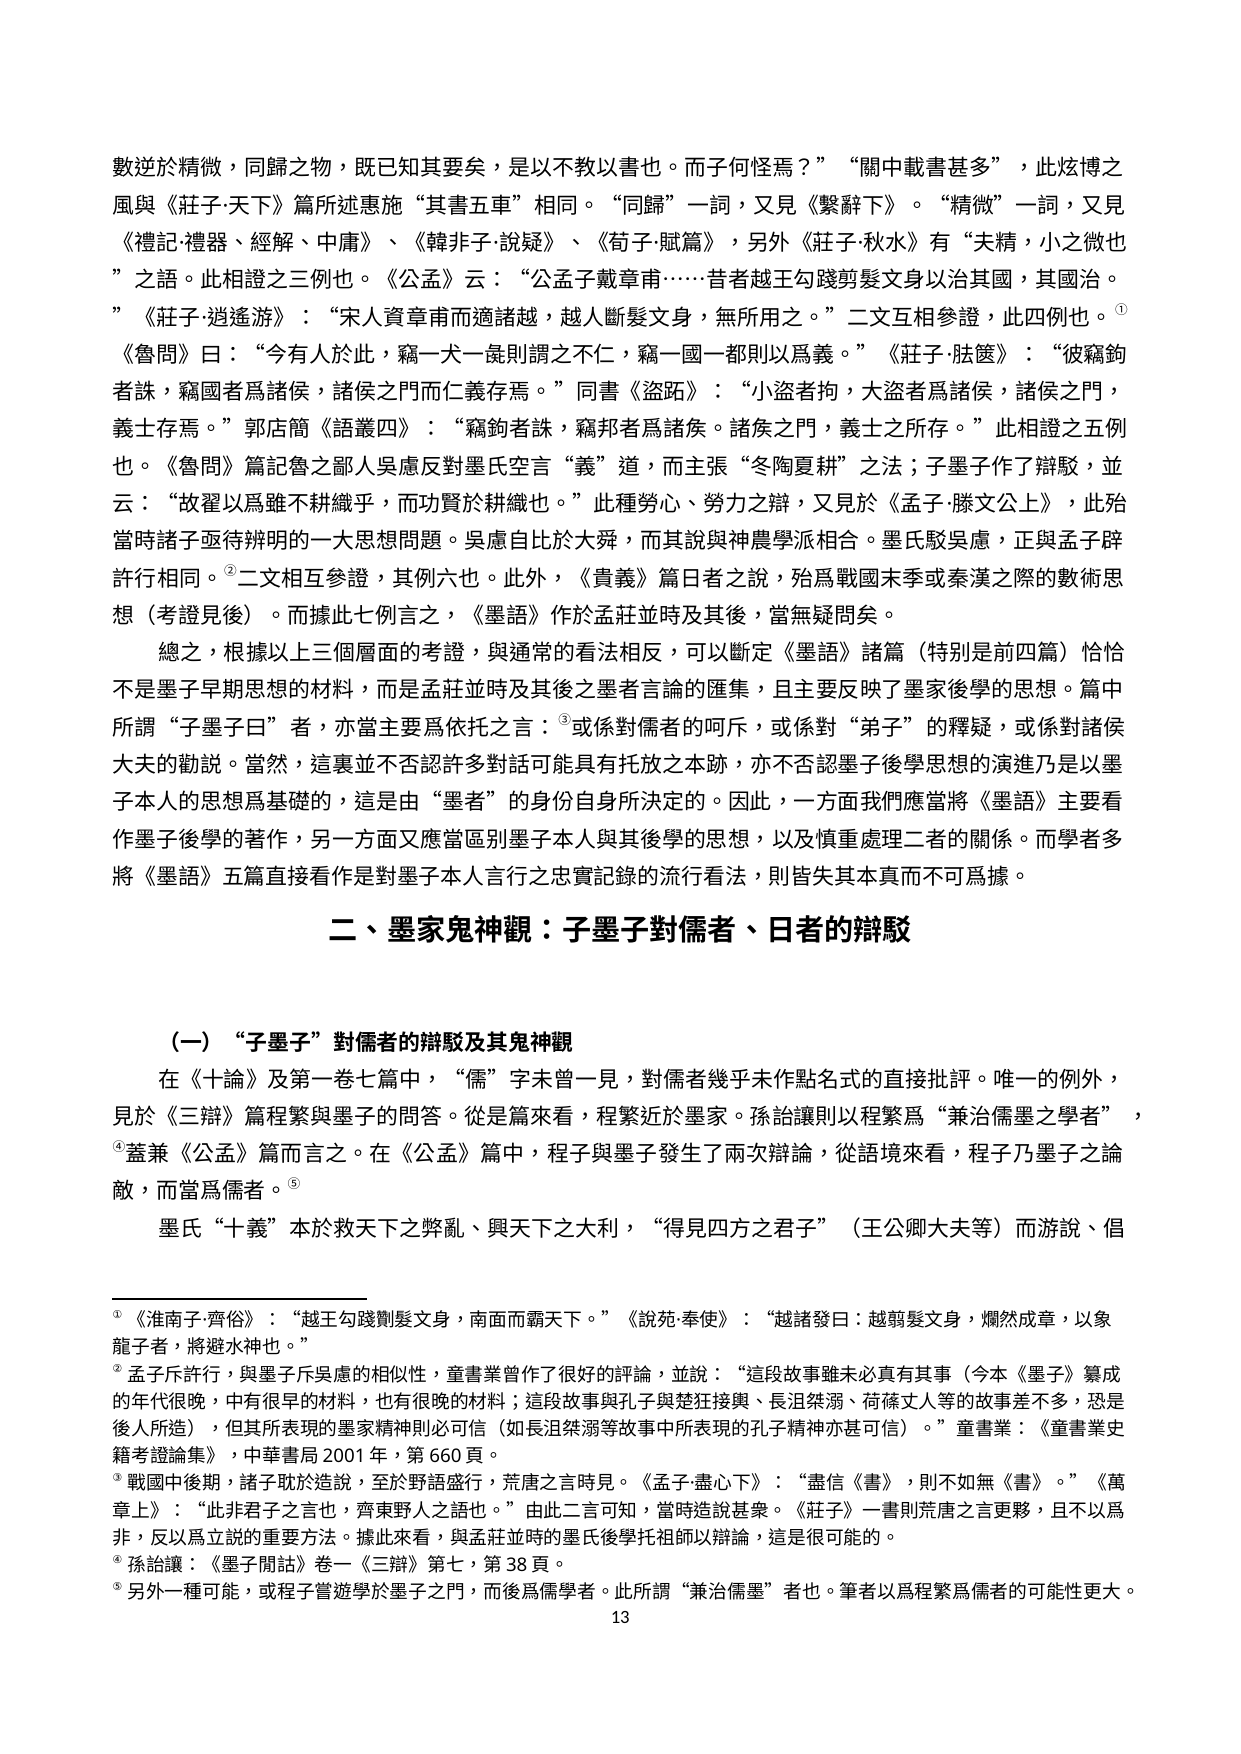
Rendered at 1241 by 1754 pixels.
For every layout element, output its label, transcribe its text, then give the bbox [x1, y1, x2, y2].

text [112, 1210, 1128, 1243]
text 在《十論》及第一卷七篇中，“儒”字未曾一見，對儒者幾乎未作點名式的直接批評。唯一的例外，見於《三辯》篇程繁與墨子的問答。從是篇來看，程繁近於墨家。孫詒讓則以程繁爲“兼治儒墨之學者”，蓋兼《公孟》篇而言之。在《公孟》篇中，程子與墨子發生了兩次辯論，從語境來看，程子乃墨子之論敵，而當爲儒者。 [112, 1061, 1128, 1206]
text 總之，根據以上三個層面的考證，與通常的看法相反，可以斷定《墨語》諸篇（特别是前四篇）恰恰不是墨子早期思想的材料，而是孟莊並時及其後之墨者言論的匯集，且主要反映了墨家後學的思想。篇中所謂“子墨子曰”者，亦當主要爲依托之言：或係對儒者的呵斥，或係對“弟子”的釋疑，或係對諸侯大夫的勸説。當然，這裏並不否認許多對話可能具有托放之本跡，亦不否認墨子後學思想的演進乃是以墨子本人的思想爲基礎的，這是由“墨者”的身份自身所決定的。因此，一方面我們應當將《墨語》主要看作墨子後學的著作，另一方面又應當區别墨子本人與其後學的思想，以及慎重處理二者的關係。而學者多將《墨語》五篇直接看作是對墨子本人言行之忠實記錄的流行看法，則皆失其本真而不可爲據。 [112, 635, 1128, 891]
text 又，《墨語》諸篇有許多内容與戰國中晚期文獻相近，可以互相參證。例如，《貴義》“子墨子曰”：“今謂人曰：‘予子冠履，而斷子之手足，子爲之乎？’必不爲。何故？則冠履不若手足之貴也。又曰：‘予子天下而殺子之身，子爲之乎？’必不爲。何故？則天下不若身之貴也。”《莊子·讓王》“子華子曰”：“今使天下書銘於君之前，書之言曰：‘左手攫之則右手廢，右手攫之則左手廢，然而攫之者必有天下。’君能攫之乎？”此又見《呂覽·審爲》篇。此相證之一例也。《貴義》云：“子墨子曰：必去六辟（僻），嘿（默）則思，言則誨，動則事，使三者代御，必爲聖人。必去喜去怒，去樂去悲，去愛而用仁義。手足口鼻耳【目】，從事於義，必爲聖人。”此種以情感爲惡而必欲去之的思想，正是戰國中晚期的觀念。情欲，爲荀子同時代的學者所關注，而多以爲具有惡的意味。《莊子·庚桑楚》有所謂四六者，其一云“恶欲喜怒哀乐六者，累德也”。此相證之二例也。《貴義》云：“子墨子南遊使衞，關中載書甚多，弦唐子見而怪之……翟聞之：‘同歸之物，信有誤者。’然而民聽不鈞，是以書多也。今若過之心者，數逆於精微，同歸之物，既已知其要矣，是以不教以書也。而子何怪焉？”“關中載書甚多”，此炫博之風與《莊子·天下》篇所述惠施“其書五車”相同。“同歸”一詞，又見《繫辭下》。“精微”一詞，又見《禮記·禮器、經解、中庸》、《韓非子·說疑》、《荀子·賦篇》，另外《莊子·秋水》有“夫精，小之微也”之語。此相證之三例也。《公孟》云：“公孟子戴章甫……昔者越王勾踐剪髮文身以治其國，其國治。”《莊子·逍遙游》：“宋人資章甫而適諸越，越人斷髮文身，無所用之。”二文互相參證，此四例也。《魯問》曰：“今有人於此，竊一犬一彘則謂之不仁，竊一國一都則以爲義。”《莊子·胠篋》：“彼竊鉤者誅，竊國者爲諸侯，諸侯之門而仁義存焉。”同書《盜跖》：“小盜者拘，大盜者爲諸侯，諸侯之門，義士存焉。”郭店簡《語叢四》：“竊鉤者誅，竊邦者爲諸矦。諸矦之門，義士之所存。”此相證之五例也。《魯問》篇記魯之鄙人吳慮反對墨氏空言“義”道，而主張“冬陶夏耕”之法；子墨子作了辯駁，並云：“故翟以爲雖不耕織乎，而功賢於耕織也。”此種勞心、勞力之辯，又見於《孟子·滕文公上》，此殆當時諸子亟待辨明的一大思想問題。吳慮自比於大舜，而其說與神農學派相合。墨氏駁吳慮，正與孟子辟許行相同。二文相互參證，其例六也。此外，《貴義》篇日者之說，殆爲戰國末季或秦漢之際的數術思想（考證見後）。而據此七例言之，《墨語》作於孟莊並時及其後，當無疑問矣。 [112, 150, 1128, 630]
text 二、墨家鬼神觀：子墨子對儒者、日者的辯駁 [112, 896, 1128, 961]
text （一）“子墨子”對儒者的辯駁及其鬼神觀 [112, 1024, 1128, 1057]
